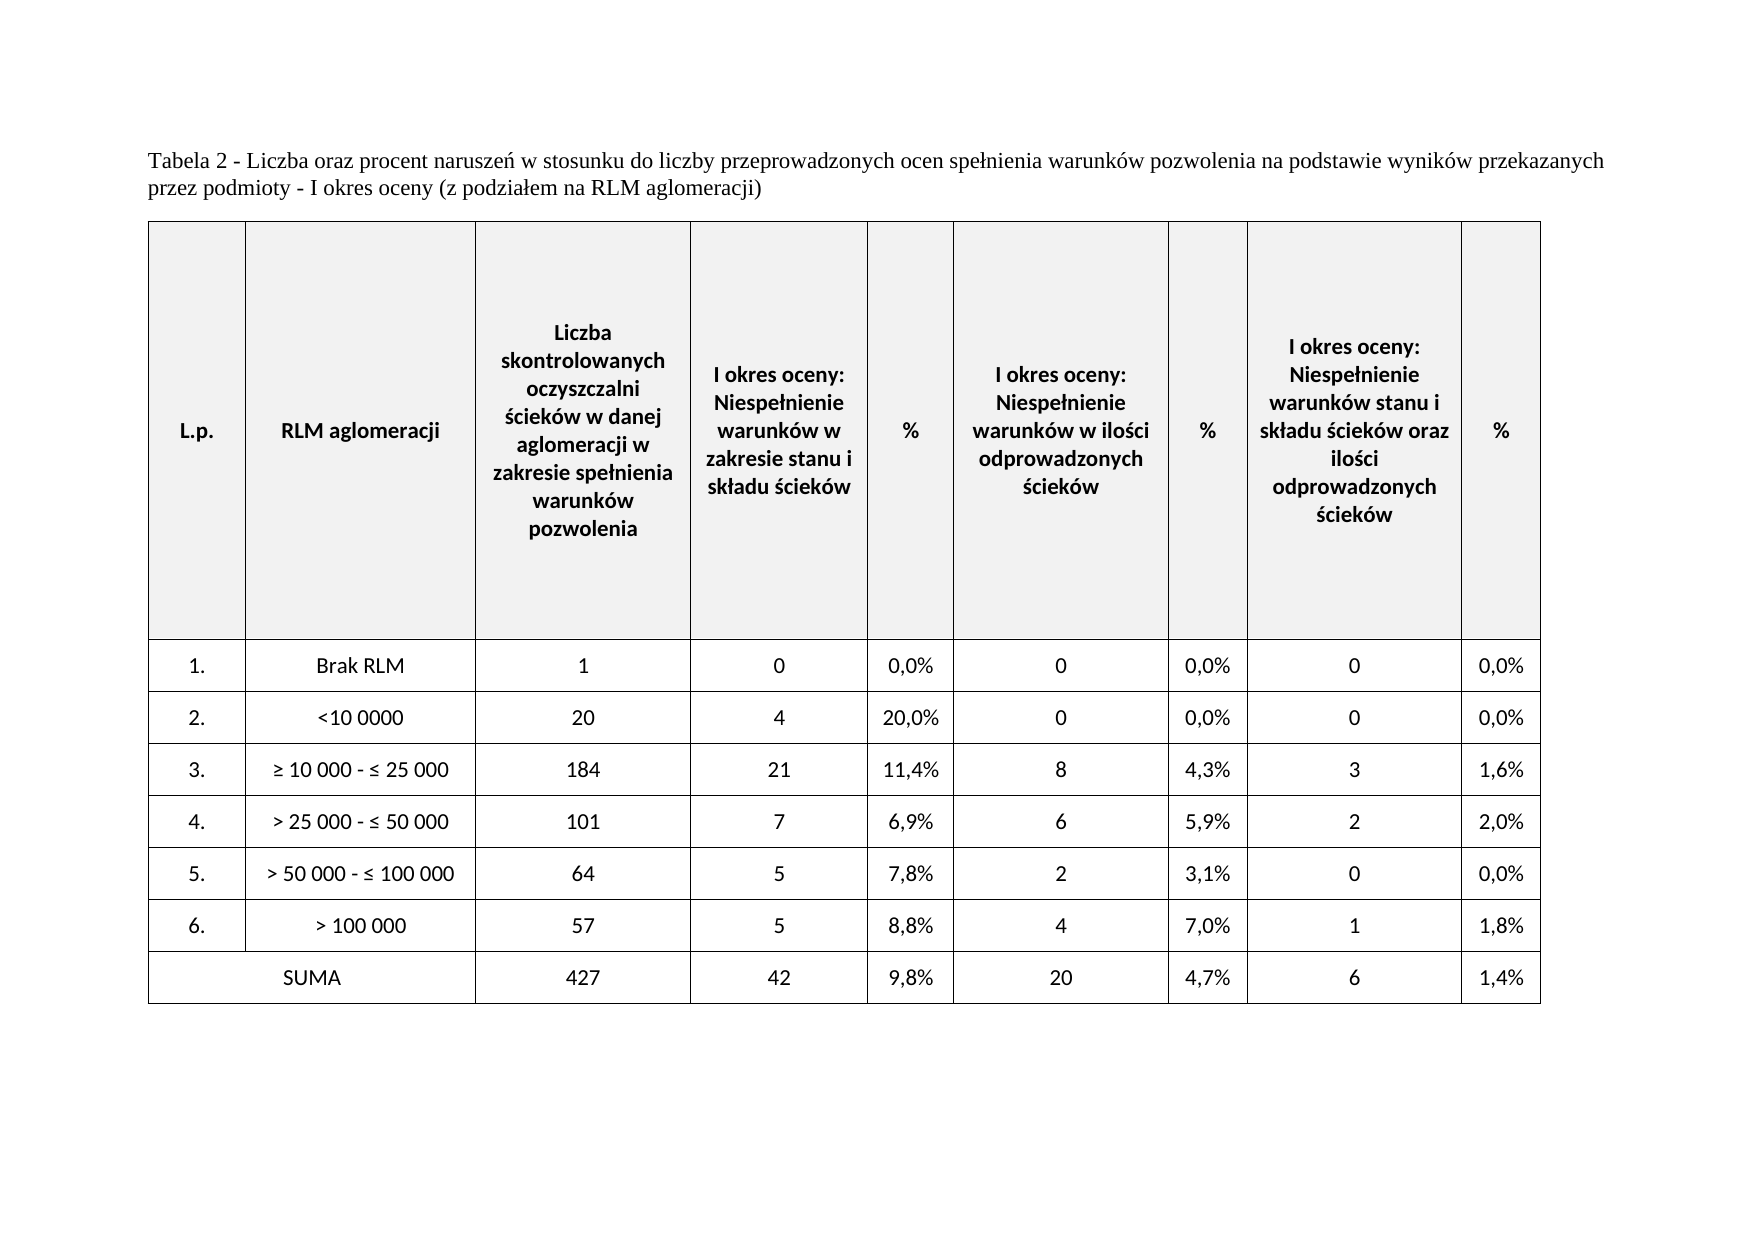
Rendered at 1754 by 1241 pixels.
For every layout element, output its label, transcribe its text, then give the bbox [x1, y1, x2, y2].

table_cell 0 [1248, 692, 1461, 743]
table_cell SUMA [149, 952, 475, 1003]
table_cell 4,7% [1169, 952, 1247, 1003]
table_cell 0 [954, 640, 1168, 691]
table_cell 1. [149, 640, 245, 691]
table_cell 6,9% [868, 796, 953, 847]
table_cell 5. [149, 848, 245, 899]
table_header I okres oceny: Niespełnienie warunków w ilości odprowadzonych ścieków [954, 222, 1168, 638]
table_cell 0 [1248, 640, 1461, 691]
table_cell 0 [954, 692, 1168, 743]
table_cell > 25 000 - ≤ 50 000 [246, 796, 475, 847]
table_cell > 100 000 [246, 900, 475, 951]
table_cell 20,0% [868, 692, 953, 743]
table_cell 427 [476, 952, 690, 1003]
table_cell 0 [1248, 848, 1461, 899]
table_cell 0,0% [1169, 692, 1247, 743]
table_cell 3. [149, 744, 245, 795]
table_cell 4. [149, 796, 245, 847]
table_header L.p. [149, 222, 245, 638]
table_cell 64 [476, 848, 690, 899]
table_cell 20 [476, 692, 690, 743]
table_header % [1462, 222, 1540, 638]
table_cell 5 [691, 848, 867, 899]
text Tabela 2 - Liczba oraz procent naruszeń w stosunku do liczby przeprowadzonych ocen spełnienia warunków pozwolenia na podstawie wyników przekazanych przez podmioty - I okres oceny (z podziałem na RLM aglomeracji) [148, 148, 1606, 200]
table_cell 3,1% [1169, 848, 1247, 899]
table_cell 1 [476, 640, 690, 691]
table_header Liczba skontrolowanych oczyszczalni ścieków w danej aglomeracji w zakresie spełnienia warunków pozwolenia [476, 222, 690, 638]
table_cell 9,8% [868, 952, 953, 1003]
table_cell Brak RLM [246, 640, 475, 691]
table_cell 2 [1248, 796, 1461, 847]
table_cell 0,0% [1462, 692, 1540, 743]
table_cell 4,3% [1169, 744, 1247, 795]
table_cell 1,4% [1462, 952, 1540, 1003]
table_cell 6. [149, 900, 245, 951]
table_cell 2 [954, 848, 1168, 899]
table_cell 1,6% [1462, 744, 1540, 795]
table_cell 2. [149, 692, 245, 743]
table_header I okres oceny: Niespełnienie warunków w zakresie stanu i składu ścieków [691, 222, 867, 638]
table_cell 101 [476, 796, 690, 847]
table_cell 8,8% [868, 900, 953, 951]
table_cell 2,0% [1462, 796, 1540, 847]
table_header % [868, 222, 953, 638]
table_cell 5 [691, 900, 867, 951]
table_cell <10 0000 [246, 692, 475, 743]
table_cell 0 [691, 640, 867, 691]
table_header I okres oceny: Niespełnienie warunków stanu i składu ścieków oraz ilości odprowadzonych ścieków [1248, 222, 1461, 638]
table_cell 8 [954, 744, 1168, 795]
table_cell 1,8% [1462, 900, 1540, 951]
table_cell 184 [476, 744, 690, 795]
table_cell 0,0% [868, 640, 953, 691]
table_cell 3 [1248, 744, 1461, 795]
table_cell 4 [691, 692, 867, 743]
table_header RLM aglomeracji [246, 222, 475, 638]
table_cell 42 [691, 952, 867, 1003]
table_cell > 50 000 - ≤ 100 000 [246, 848, 475, 899]
table_cell 7 [691, 796, 867, 847]
table_cell 7,8% [868, 848, 953, 899]
table_cell 11,4% [868, 744, 953, 795]
table_cell 6 [1248, 952, 1461, 1003]
table_cell ≥ 10 000 - ≤ 25 000 [246, 744, 475, 795]
table_header % [1169, 222, 1247, 638]
table_cell 20 [954, 952, 1168, 1003]
table_cell 21 [691, 744, 867, 795]
table_cell 1 [1248, 900, 1461, 951]
table_cell 6 [954, 796, 1168, 847]
table_cell 4 [954, 900, 1168, 951]
table_cell 0,0% [1462, 640, 1540, 691]
table_cell 0,0% [1462, 848, 1540, 899]
table_cell 5,9% [1169, 796, 1247, 847]
table_cell 0,0% [1169, 640, 1247, 691]
table_cell 57 [476, 900, 690, 951]
table_cell 7,0% [1169, 900, 1247, 951]
